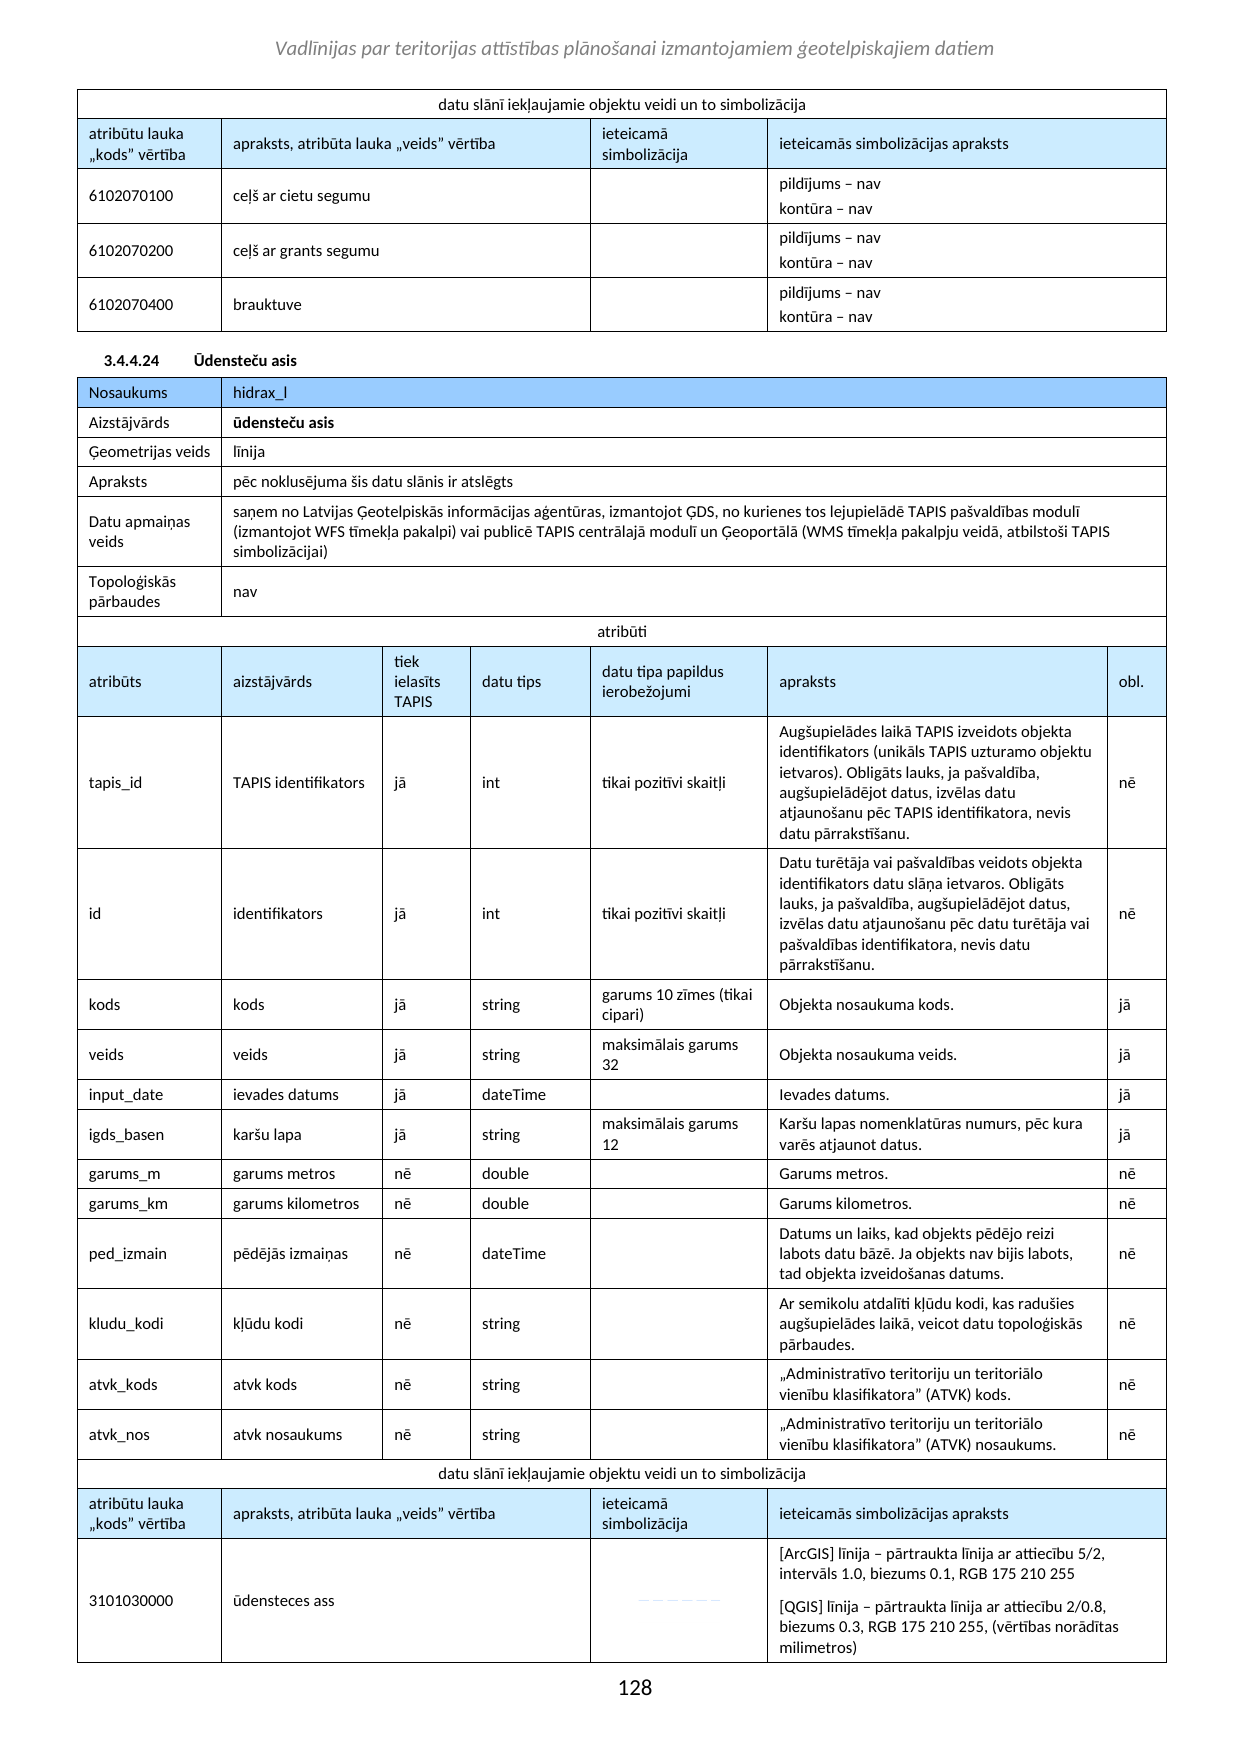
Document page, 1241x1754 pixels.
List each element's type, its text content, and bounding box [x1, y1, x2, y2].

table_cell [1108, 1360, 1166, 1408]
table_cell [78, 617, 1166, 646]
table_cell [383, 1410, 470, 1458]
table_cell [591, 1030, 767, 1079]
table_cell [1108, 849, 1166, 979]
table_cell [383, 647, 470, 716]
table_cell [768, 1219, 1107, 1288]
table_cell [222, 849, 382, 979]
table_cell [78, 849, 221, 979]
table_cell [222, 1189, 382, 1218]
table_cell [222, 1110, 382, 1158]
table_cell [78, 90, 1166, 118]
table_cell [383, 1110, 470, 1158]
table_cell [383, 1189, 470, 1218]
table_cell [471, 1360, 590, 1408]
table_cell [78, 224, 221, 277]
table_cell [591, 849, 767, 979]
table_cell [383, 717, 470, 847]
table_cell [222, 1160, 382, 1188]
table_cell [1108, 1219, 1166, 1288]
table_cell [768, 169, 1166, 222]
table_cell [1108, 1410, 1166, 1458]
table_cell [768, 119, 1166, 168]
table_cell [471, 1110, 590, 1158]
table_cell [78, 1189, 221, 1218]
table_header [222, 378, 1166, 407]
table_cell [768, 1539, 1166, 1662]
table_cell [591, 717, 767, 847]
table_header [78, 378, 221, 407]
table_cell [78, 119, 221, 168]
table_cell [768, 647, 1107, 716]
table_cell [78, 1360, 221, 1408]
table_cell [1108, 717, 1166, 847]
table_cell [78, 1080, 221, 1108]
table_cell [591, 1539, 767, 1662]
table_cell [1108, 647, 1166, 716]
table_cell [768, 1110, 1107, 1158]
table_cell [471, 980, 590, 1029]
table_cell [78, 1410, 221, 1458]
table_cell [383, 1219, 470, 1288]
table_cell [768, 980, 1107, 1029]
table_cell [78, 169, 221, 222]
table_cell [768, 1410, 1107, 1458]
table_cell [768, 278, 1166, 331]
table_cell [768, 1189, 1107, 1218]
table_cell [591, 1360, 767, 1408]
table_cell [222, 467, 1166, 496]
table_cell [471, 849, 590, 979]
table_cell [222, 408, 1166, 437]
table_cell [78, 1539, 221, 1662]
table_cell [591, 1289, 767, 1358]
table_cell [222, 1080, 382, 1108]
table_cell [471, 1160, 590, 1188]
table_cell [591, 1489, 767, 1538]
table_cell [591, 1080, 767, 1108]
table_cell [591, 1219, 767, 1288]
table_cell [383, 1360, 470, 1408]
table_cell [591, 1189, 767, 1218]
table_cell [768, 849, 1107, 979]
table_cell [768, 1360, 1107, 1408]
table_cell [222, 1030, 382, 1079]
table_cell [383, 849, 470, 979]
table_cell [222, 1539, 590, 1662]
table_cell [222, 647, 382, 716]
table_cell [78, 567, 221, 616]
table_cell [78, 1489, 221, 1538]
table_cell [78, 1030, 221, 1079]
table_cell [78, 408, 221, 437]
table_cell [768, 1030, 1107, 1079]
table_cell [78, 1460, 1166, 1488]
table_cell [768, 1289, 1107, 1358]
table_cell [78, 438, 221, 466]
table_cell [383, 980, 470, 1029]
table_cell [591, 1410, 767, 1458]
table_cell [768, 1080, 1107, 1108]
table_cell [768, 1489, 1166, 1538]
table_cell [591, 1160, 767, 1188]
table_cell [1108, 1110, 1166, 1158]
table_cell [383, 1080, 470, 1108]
picture [638, 1577, 721, 1623]
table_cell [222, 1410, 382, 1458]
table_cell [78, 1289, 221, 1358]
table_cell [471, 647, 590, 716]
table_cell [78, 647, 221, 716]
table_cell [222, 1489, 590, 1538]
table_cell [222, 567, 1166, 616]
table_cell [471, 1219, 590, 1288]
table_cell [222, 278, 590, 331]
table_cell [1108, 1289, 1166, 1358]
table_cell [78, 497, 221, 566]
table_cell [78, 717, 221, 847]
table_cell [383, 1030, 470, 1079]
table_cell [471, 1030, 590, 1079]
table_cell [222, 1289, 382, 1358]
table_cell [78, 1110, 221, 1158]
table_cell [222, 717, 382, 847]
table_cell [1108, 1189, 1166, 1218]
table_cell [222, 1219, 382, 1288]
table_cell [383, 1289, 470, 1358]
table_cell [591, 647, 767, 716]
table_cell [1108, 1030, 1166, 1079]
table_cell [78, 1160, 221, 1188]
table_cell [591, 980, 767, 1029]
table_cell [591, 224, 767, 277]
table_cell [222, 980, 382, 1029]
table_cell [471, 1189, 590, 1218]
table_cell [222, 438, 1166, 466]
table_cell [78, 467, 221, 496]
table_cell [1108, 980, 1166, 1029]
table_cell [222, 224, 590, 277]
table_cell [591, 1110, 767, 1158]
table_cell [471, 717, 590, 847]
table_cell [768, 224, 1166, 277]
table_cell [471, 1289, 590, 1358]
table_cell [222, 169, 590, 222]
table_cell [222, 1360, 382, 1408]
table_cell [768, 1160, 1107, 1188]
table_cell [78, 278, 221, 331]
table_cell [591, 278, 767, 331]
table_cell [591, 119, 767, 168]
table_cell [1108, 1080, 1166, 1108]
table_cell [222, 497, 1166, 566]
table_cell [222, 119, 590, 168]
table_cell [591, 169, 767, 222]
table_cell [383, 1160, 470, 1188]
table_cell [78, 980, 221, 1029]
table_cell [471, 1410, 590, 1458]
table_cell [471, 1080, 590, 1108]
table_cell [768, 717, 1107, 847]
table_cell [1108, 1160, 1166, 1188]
subtitle Ūdensteču asis [103, 351, 1181, 371]
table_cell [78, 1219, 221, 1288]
